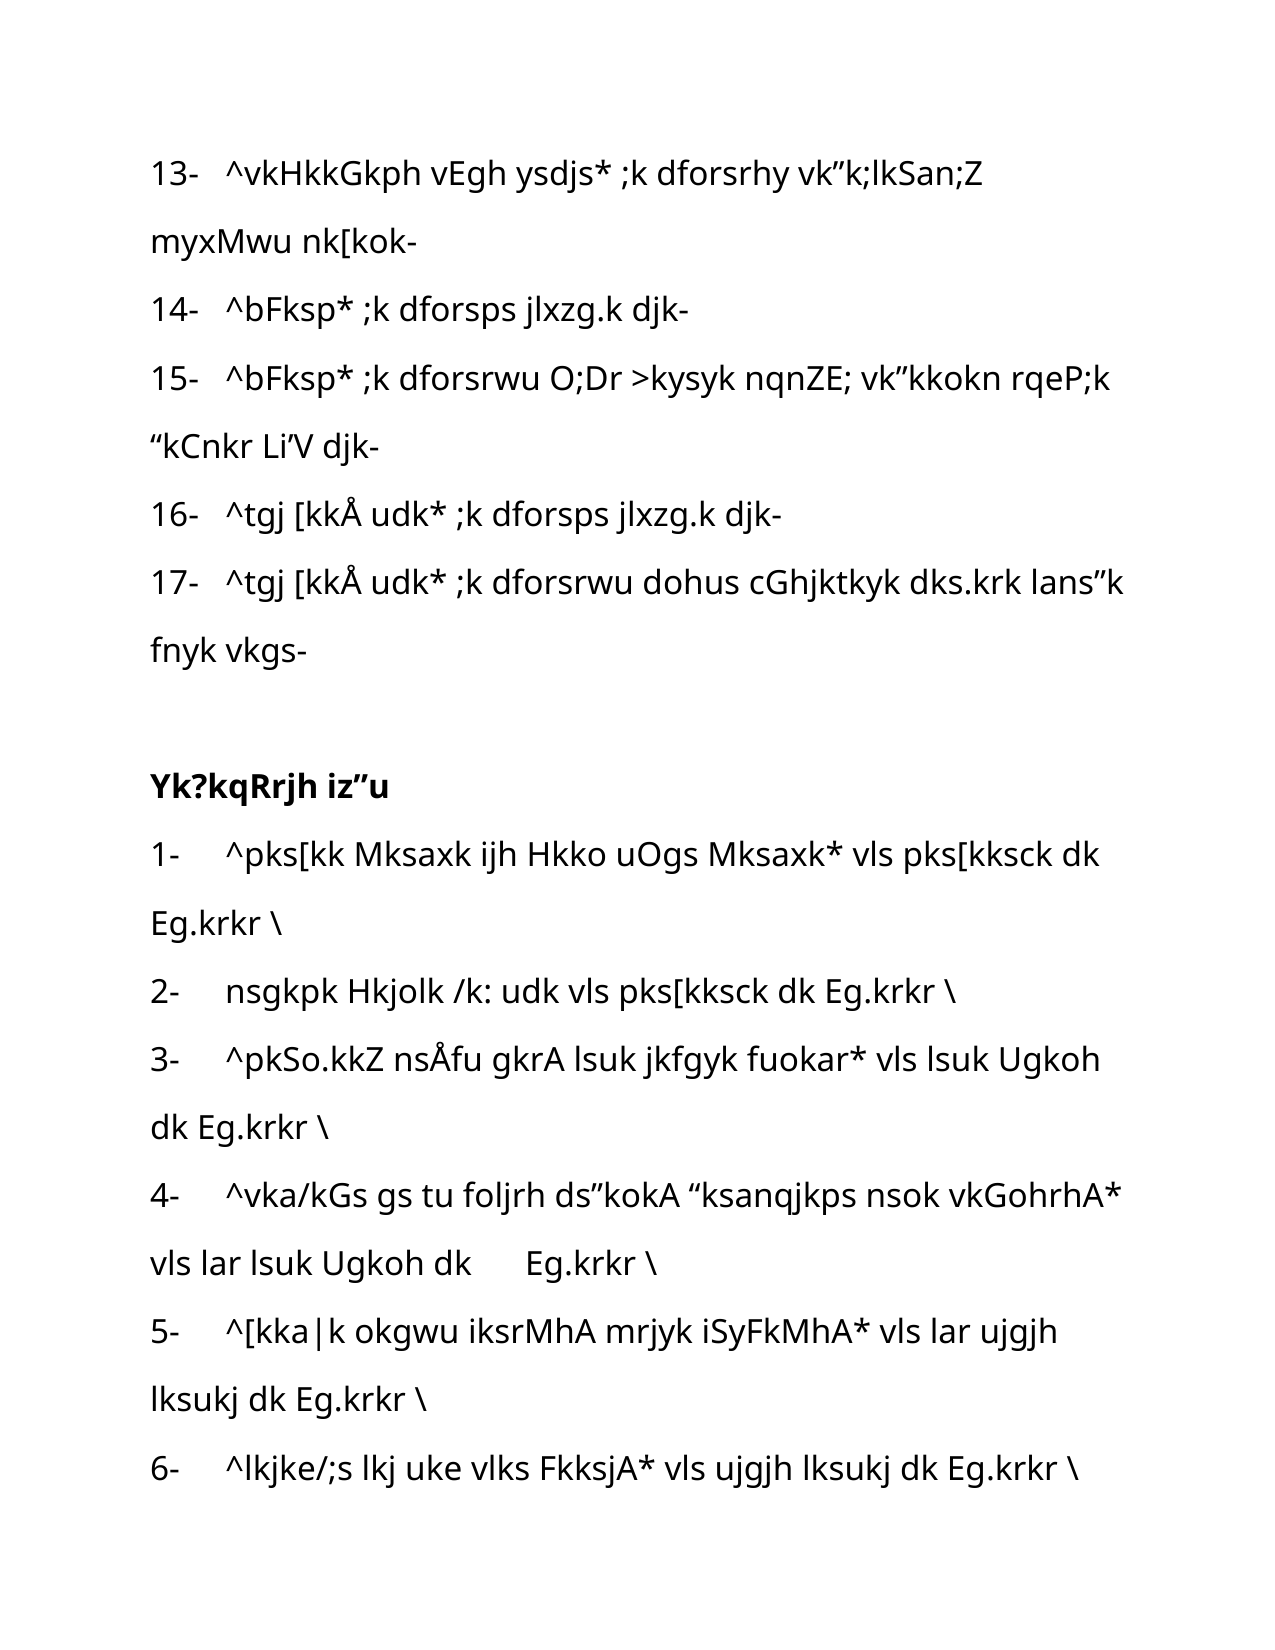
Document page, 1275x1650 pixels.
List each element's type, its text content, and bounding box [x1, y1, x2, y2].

text 15- ^bFksp* ;k dforsrwu O;Dr >kysyk nqnZE; vk”kkokn rqeP;k “kCnkr Li’V djk- [150, 354, 1125, 468]
text 6- ^lkjke/;s lkj uke vlks FkksjA* vls ujgjh lksukj dk Eg.krkr \ [150, 1444, 1125, 1490]
text 3- ^pkSo.kkZ nsÅfu gkrA lsuk jkfgyk fuokar* vls lsuk Ugkoh dk Eg.krkr \ [150, 1036, 1125, 1149]
text 13- ^vkHkkGkph vEgh ysdjs* ;k dforsrhy vk”k;lkSan;Z myxMwu nk[kok- [150, 150, 1125, 263]
text 5- ^[kka|k okgwu iksrMhA mrjyk iSyFkMhA* vls lar ujgjh lksukj dk Eg.krkr \ [150, 1308, 1125, 1422]
text 17- ^tgj [kkÅ udk* ;k dforsrwu dohus cGhjktkyk dks.krk lans”k fnyk vkgs- [150, 559, 1125, 672]
text Yk?kqRrjh iz”u [150, 763, 1125, 808]
text 2- nsgkpk Hkjolk /k: udk vls pks[kksck dk Eg.krkr \ [150, 967, 1125, 1013]
text 14- ^bFksp* ;k dforsps jlxzg.k djk- [150, 286, 1125, 332]
text 4- ^vka/kGs gs tu foljrh ds”kokA “ksanqjkps nsok vkGohrhA* vls lar lsuk Ugkoh dk Eg.krkr \ [150, 1172, 1125, 1285]
text 1- ^pks[kk Mksaxk ijh Hkko uOgs Mksaxk* vls pks[kksck dk Eg.krkr \ [150, 831, 1125, 945]
text 16- ^tgj [kkÅ udk* ;k dforsps jlxzg.k djk- [150, 491, 1125, 536]
